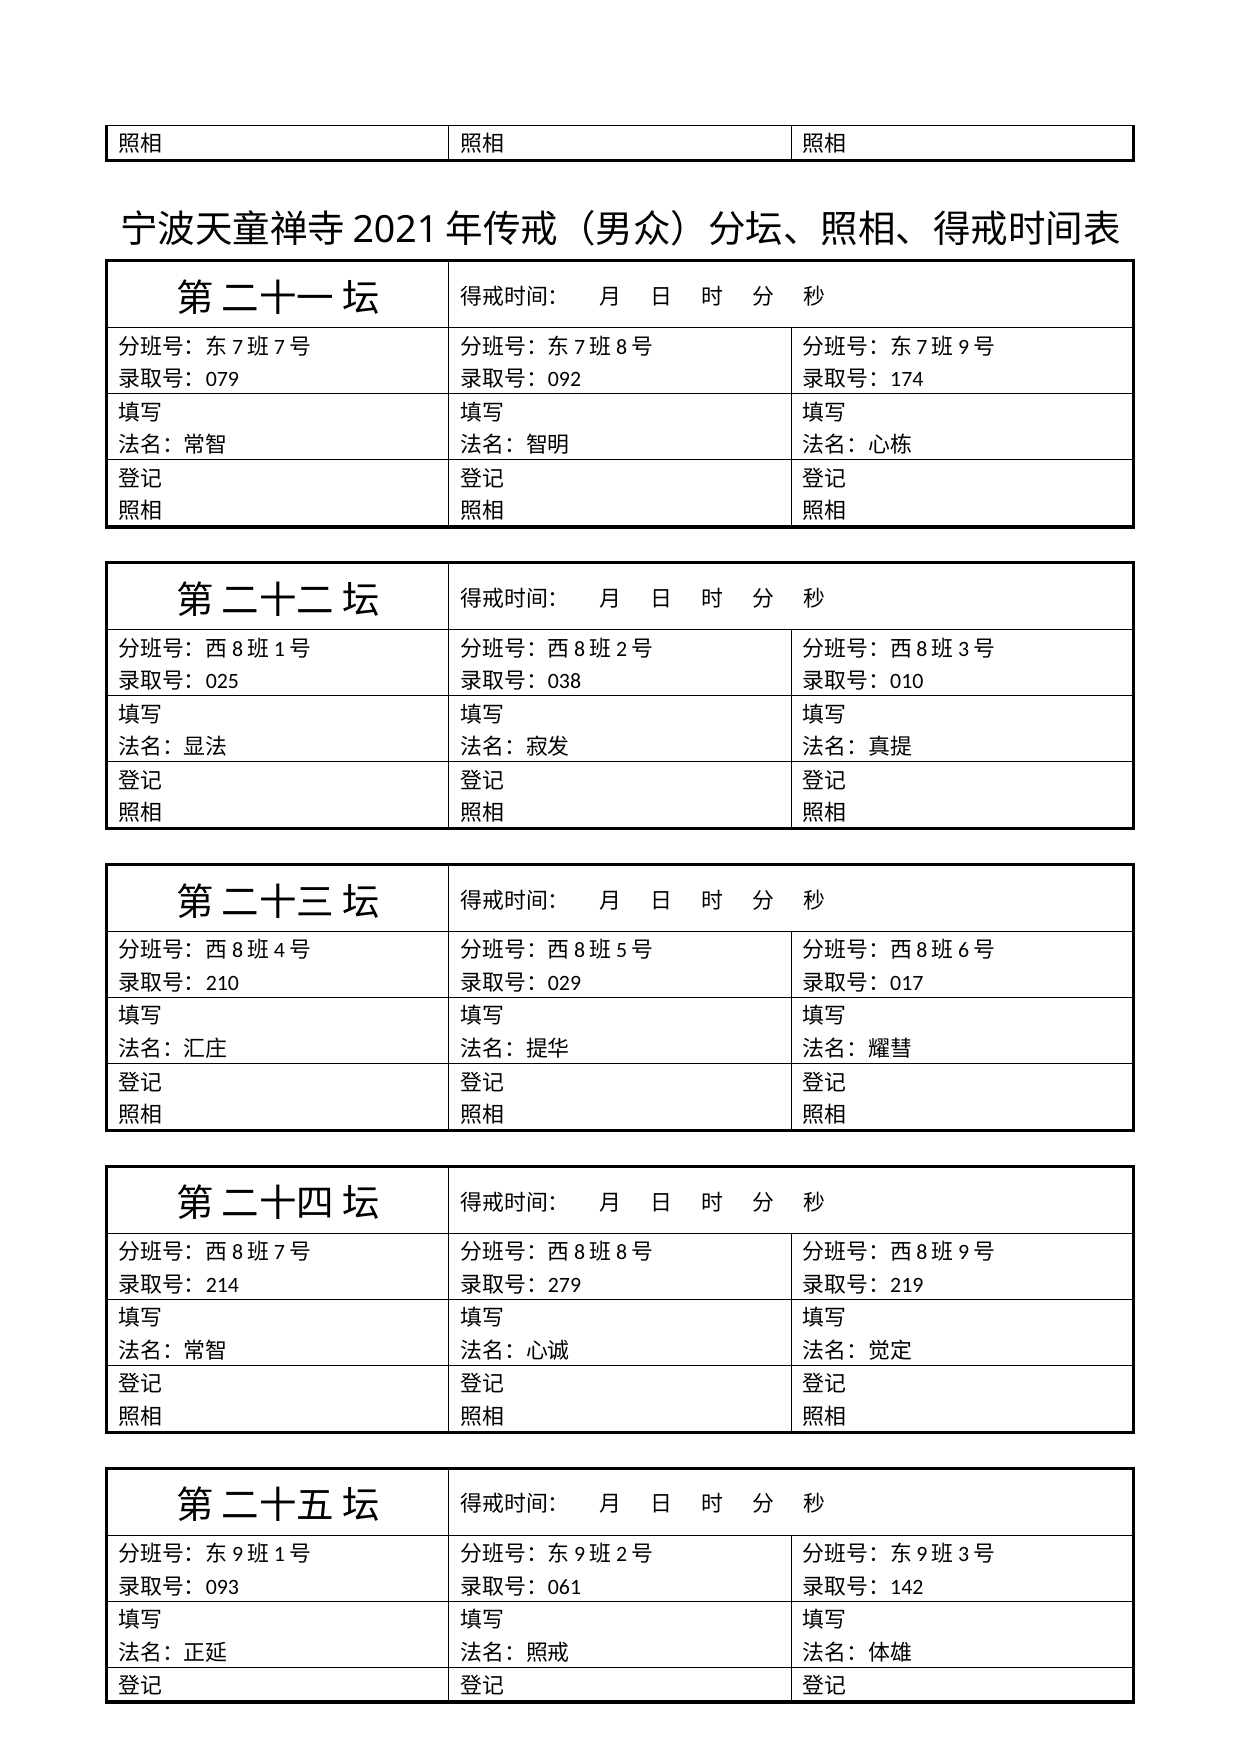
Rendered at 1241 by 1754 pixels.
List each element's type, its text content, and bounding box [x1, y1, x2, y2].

table_cell 分班号：西8班1号 录取号：025 [108, 630, 448, 695]
table_cell 分班号：西8班9号 录取号：219 [792, 1234, 1132, 1299]
table_cell 填写 法名：常智 [108, 1300, 448, 1365]
table_header 得戒时间： 月 日 时 分 秒 [449, 564, 1132, 629]
text 宁波天童禅寺2021年传戒（男众）分坛、照相、得戒时间表 [118, 194, 1122, 259]
table_header 第 二十三 坛 [108, 866, 448, 931]
table_cell 分班号：东7班8号 录取号：092 [449, 328, 791, 393]
table_cell 登记 照相 [449, 1064, 791, 1129]
table_cell 分班号：东9班2号 录取号：061 [449, 1536, 791, 1601]
table_cell 登记 照相 [108, 1668, 448, 1700]
table_cell 填写 法名：照戒 [449, 1602, 791, 1667]
table_cell 分班号：东9班1号 录取号：093 [108, 1536, 448, 1601]
table_header 得戒时间： 月 日 时 分 秒 [449, 1470, 1132, 1535]
table_cell 分班号：西8班2号 录取号：038 [449, 630, 791, 695]
table_cell 填写 法名：体雄 [792, 1602, 1132, 1667]
table_cell 分班号：西8班3号 录取号：010 [792, 630, 1132, 695]
table_cell 登记 照相 [108, 460, 448, 525]
table_cell 登记 照相 [792, 1366, 1132, 1431]
table_cell 登记 照相 [449, 762, 791, 827]
table_cell 填写 法名：寂发 [449, 696, 791, 761]
table_cell 填写 法名：显法 [108, 696, 448, 761]
table_cell 登记 照相 [449, 1366, 791, 1431]
table_cell 登记 照相 [108, 762, 448, 827]
table_cell 填写 法名：心栋 [792, 394, 1132, 459]
table_cell 登记 照相 [449, 126, 791, 158]
table_cell 登记 照相 [108, 126, 448, 158]
table_cell 登记 照相 [108, 1366, 448, 1431]
table_header 第 二十五 坛 [108, 1470, 448, 1535]
table_cell 登记 照相 [108, 1064, 448, 1129]
table_header 得戒时间： 月 日 时 分 秒 [449, 866, 1132, 931]
table_cell 分班号：东7班9号 录取号：174 [792, 328, 1132, 393]
table_cell 分班号：东9班3号 录取号：142 [792, 1536, 1132, 1601]
table_header 得戒时间： 月 日 时 分 秒 [449, 1168, 1132, 1233]
table_cell 分班号：西8班5号 录取号：029 [449, 932, 791, 997]
table_header 第 二十四 坛 [108, 1168, 448, 1233]
table_cell 分班号：西8班8号 录取号：279 [449, 1234, 791, 1299]
table_cell 登记 照相 [792, 1064, 1132, 1129]
table_cell 填写 法名：常智 [108, 394, 448, 459]
table_cell 填写 法名：真提 [792, 696, 1132, 761]
table_cell 分班号：西8班6号 录取号：017 [792, 932, 1132, 997]
table_cell 登记 照相 [792, 762, 1132, 827]
table_cell 登记 照相 [792, 1668, 1132, 1700]
table_cell 填写 法名：智明 [449, 394, 791, 459]
table_cell 登记 照相 [449, 1668, 791, 1700]
table_cell 分班号：西8班4号 录取号：210 [108, 932, 448, 997]
table_cell 分班号：西8班7号 录取号：214 [108, 1234, 448, 1299]
table_cell 填写 法名：耀彗 [792, 998, 1132, 1063]
table_cell 分班号：东7班7号 录取号：079 [108, 328, 448, 393]
table_cell 填写 法名：心诚 [449, 1300, 791, 1365]
table_cell 登记 照相 [792, 460, 1132, 525]
table_header 第 二十二 坛 [108, 564, 448, 629]
table_header 第 二十一 坛 [108, 262, 448, 327]
table_cell 登记 照相 [449, 460, 791, 525]
table_cell 填写 法名：汇庄 [108, 998, 448, 1063]
table_cell 填写 法名：提华 [449, 998, 791, 1063]
table_cell 填写 法名：觉定 [792, 1300, 1132, 1365]
table_header 得戒时间： 月 日 时 分 秒 [449, 262, 1132, 327]
table_cell 填写 法名：正延 [108, 1602, 448, 1667]
table_cell 登记 照相 [792, 126, 1132, 158]
